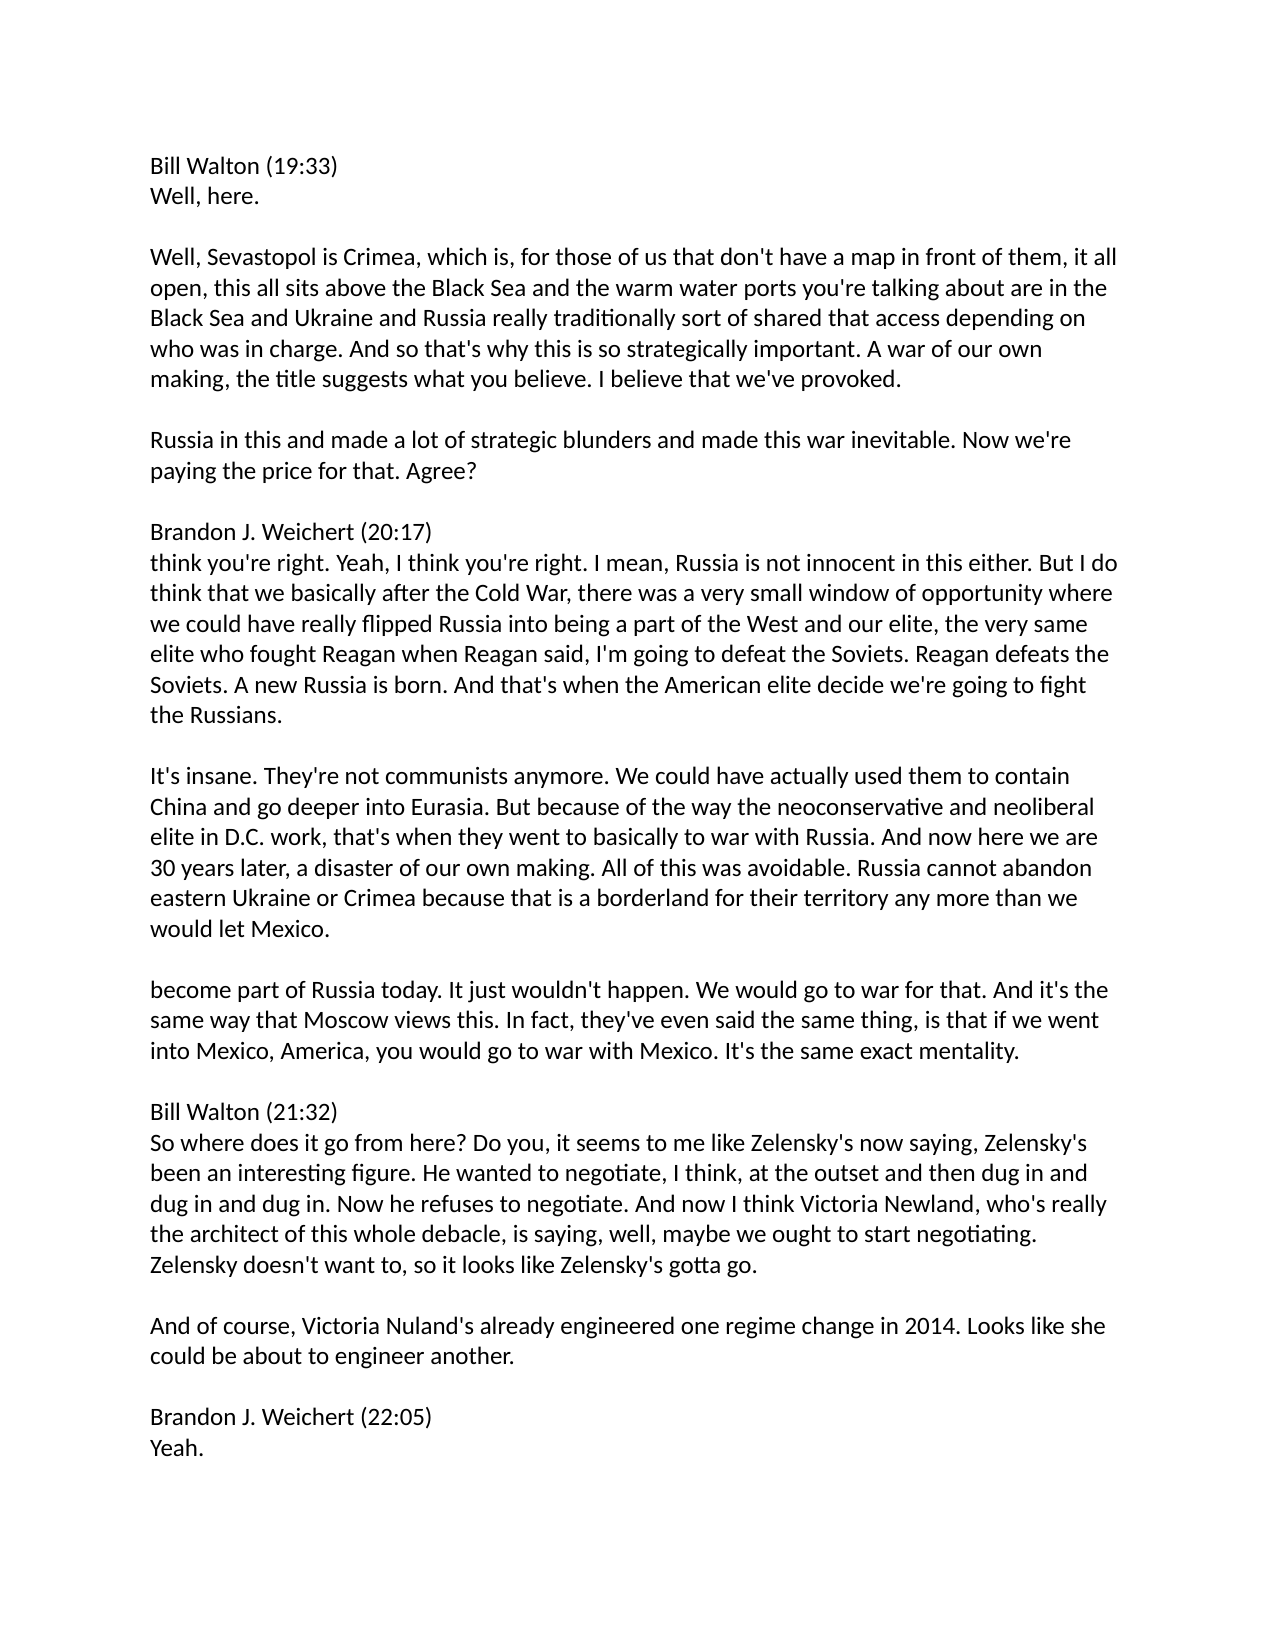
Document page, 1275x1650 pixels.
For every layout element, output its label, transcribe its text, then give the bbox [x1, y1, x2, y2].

text think you're right. Yeah, I think you're right. I mean, Russia is not innocent in this either. But I do think that we basically after the Cold War, there was a very small window of opportunity where we could have really flipped Russia into being a part of the West and our elite, the very same elite who fought Reagan when Reagan said, I'm going to defeat the Soviets. Reagan defeats the Soviets. A new Russia is born. And that's when the American elite decide we're going to fight the Russians. [150, 547, 1125, 730]
text Bill Walton (21:32) [150, 1096, 1125, 1127]
text Yeah. [150, 1432, 1125, 1462]
text Russia in this and made a lot of strategic blunders and made this war inevitable. Now we're paying the price for that. Agree? [150, 425, 1125, 486]
text Bill Walton (19:33) [150, 150, 1125, 181]
text Well, here. [150, 181, 1125, 211]
text Well, Sevastopol is Crimea, which is, for those of us that don't have a map in front of them, it all open, this all sits above the Black Sea and the warm water ports you're talking about are in the Black Sea and Ukraine and Russia really traditionally sort of shared that access depending on who was in charge. And so that's why this is so strategically important. A war of our own making, the title suggests what you believe. I believe that we've provoked. [150, 242, 1125, 394]
text Brandon J. Weichert (22:05) [150, 1401, 1125, 1432]
text become part of Russia today. It just wouldn't happen. We would go to war for that. And it's the same way that Moscow views this. In fact, they've even said the same thing, is that if we went into Mexico, America, you would go to war with Mexico. It's the same exact mentality. [150, 974, 1125, 1066]
text It's insane. They're not communists anymore. We could have actually used them to contain China and go deeper into Eurasia. But because of the way the neoconservative and neoliberal elite in D.C. work, that's when they went to basically to war with Russia. And now here we are 30 years later, a disaster of our own making. All of this was avoidable. Russia cannot abandon eastern Ukraine or Crimea because that is a borderland for their territory any more than we would let Mexico. [150, 760, 1125, 943]
text So where does it go from here? Do you, it seems to me like Zelensky's now saying, Zelensky's been an interesting figure. He wanted to negotiate, I think, at the outset and then dug in and dug in and dug in. Now he refuses to negotiate. And now I think Victoria Newland, who's really the architect of this whole debacle, is saying, well, maybe we ought to start negotiating. Zelensky doesn't want to, so it looks like Zelensky's gotta go. [150, 1127, 1125, 1279]
text Brandon J. Weichert (20:17) [150, 516, 1125, 547]
text And of course, Victoria Nuland's already engineered one regime change in 2014. Looks like she could be about to engineer another. [150, 1310, 1125, 1371]
